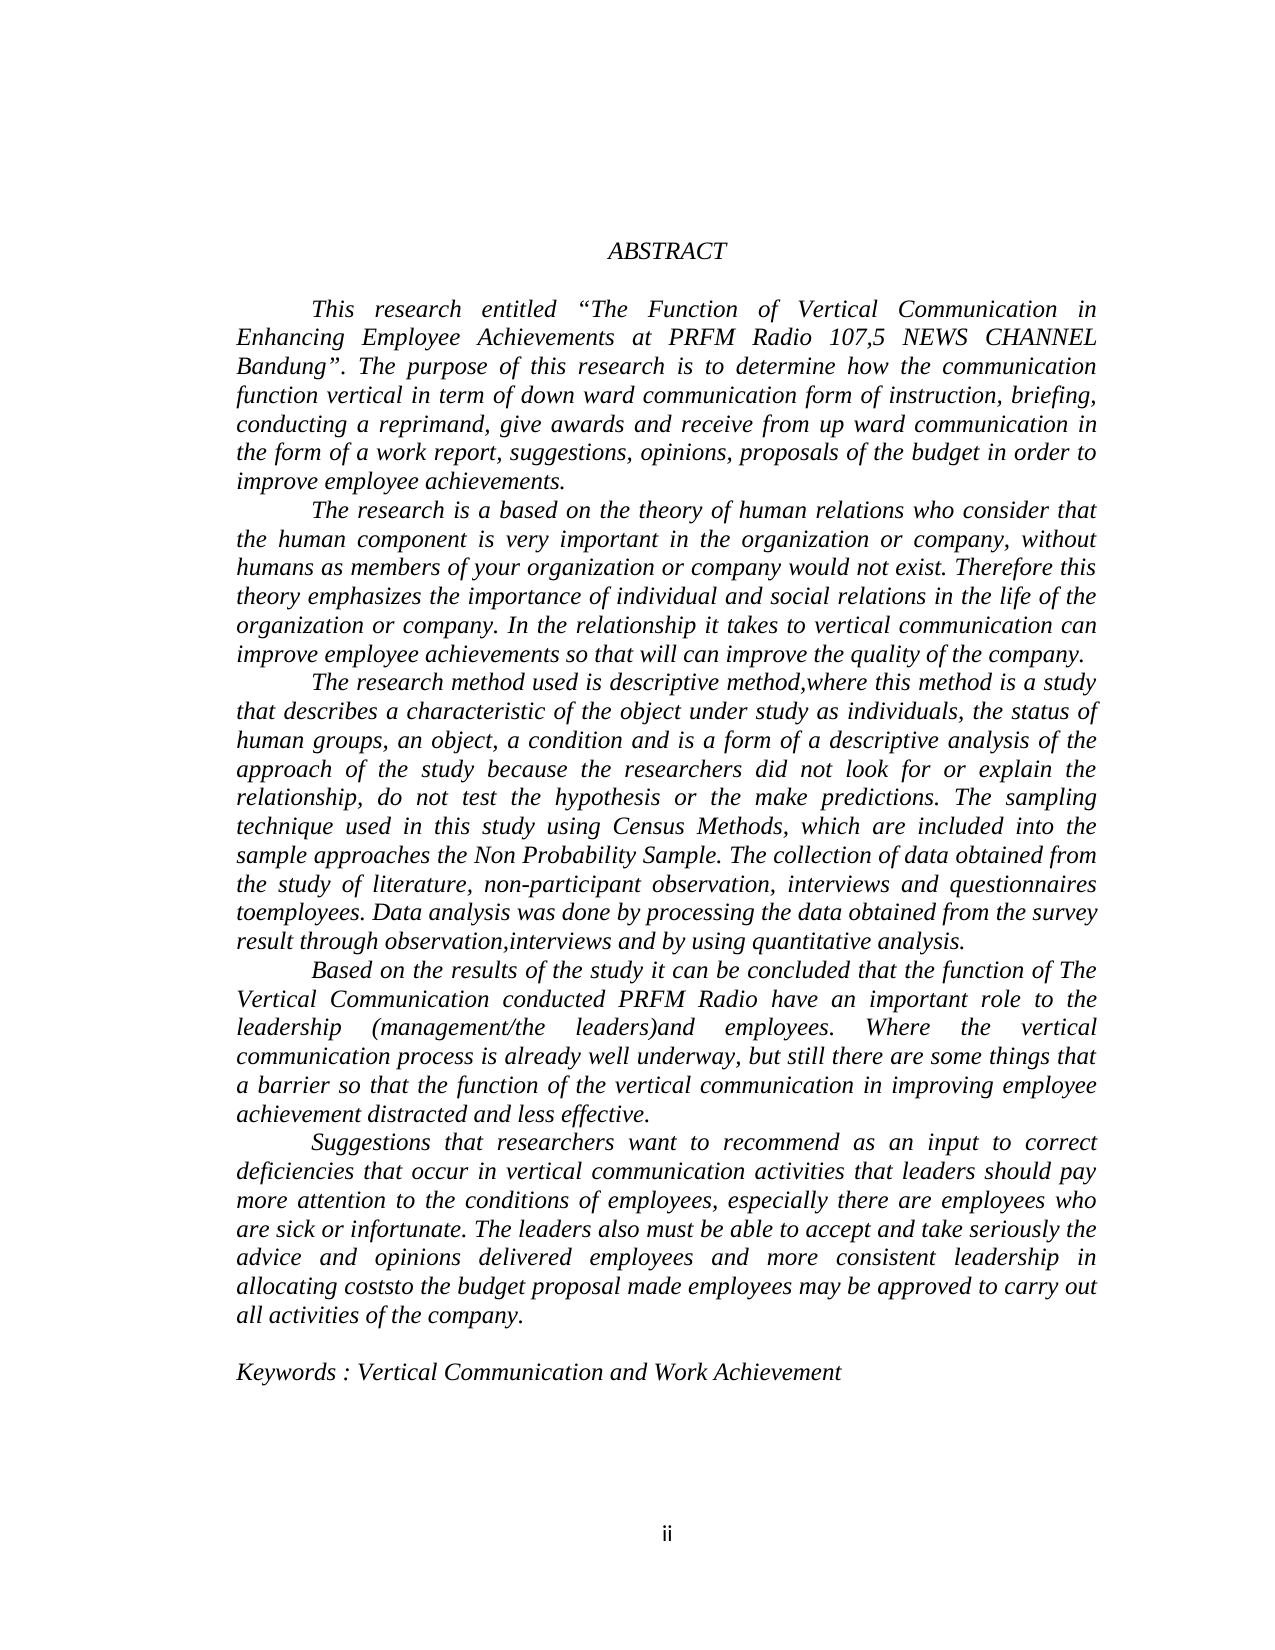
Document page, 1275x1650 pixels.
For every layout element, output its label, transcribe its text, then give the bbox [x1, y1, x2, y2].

text The research method used is descriptive method,where this method is a study that describes a characteristic of the object under study as individuals, the status of human groups, an object, a condition and is a form of a descriptive analysis of the approach of the study because the researchers did not look for or explain the relationship, do not test the hypothesis or the make predictions. The sampling technique used in this study using Census Methods, which are included into the sample approaches the Non Probability Sample. The collection of data obtained from the study of literature, non-participant observation, interviews and questionnaires toemployees. Data analysis was done by processing the data obtained from the survey result through observation,interviews and by using quantitative analysis. [236, 667, 1098, 955]
text The research is a based on the theory of human relations who consider that the human component is very important in the organization or company, without humans as members of your organization or company would not exist. Therefore this theory emphasizes the importance of individual and social relations in the life of the organization or company. In the relationship it takes to vertical communication can improve employee achievements so that will can improve the quality of the company. [236, 495, 1098, 667]
text This research entitled “The Function of Vertical Communication in Enhancing Employee Achievements at PRFM Radio 107,5 NEWS CHANNEL Bandung”. The purpose of this research is to determine how the communication function vertical in term of down ward communication form of instruction, briefing, conducting a reprimand, give awards and receive from up ward communication in the form of a work report, suggestions, opinions, proposals of the budget in order to improve employee achievements. [236, 294, 1098, 495]
text Suggestions that researchers want to recommend as an input to correct deficiencies that occur in vertical communication activities that leaders should pay more attention to the conditions of employees, especially there are employees who are sick or infortunate. The leaders also must be able to accept and take seriously the advice and opinions delivered employees and more consistent leadership in allocating coststo the budget proposal made employees may be approved to carry out all activities of the company. [236, 1127, 1098, 1329]
text ABSTRACT [236, 236, 1098, 265]
text Based on the results of the study it can be concluded that the function of The Vertical Communication conducted PRFM Radio have an important role to the leadership (management/the leaders)and employees. Where the vertical communication process is already well underway, but still there are some things that a barrier so that the function of the vertical communication in improving employee achievement distracted and less effective. [236, 955, 1098, 1127]
text Keywords : Vertical Communication and Work Achievement [236, 1357, 1098, 1386]
